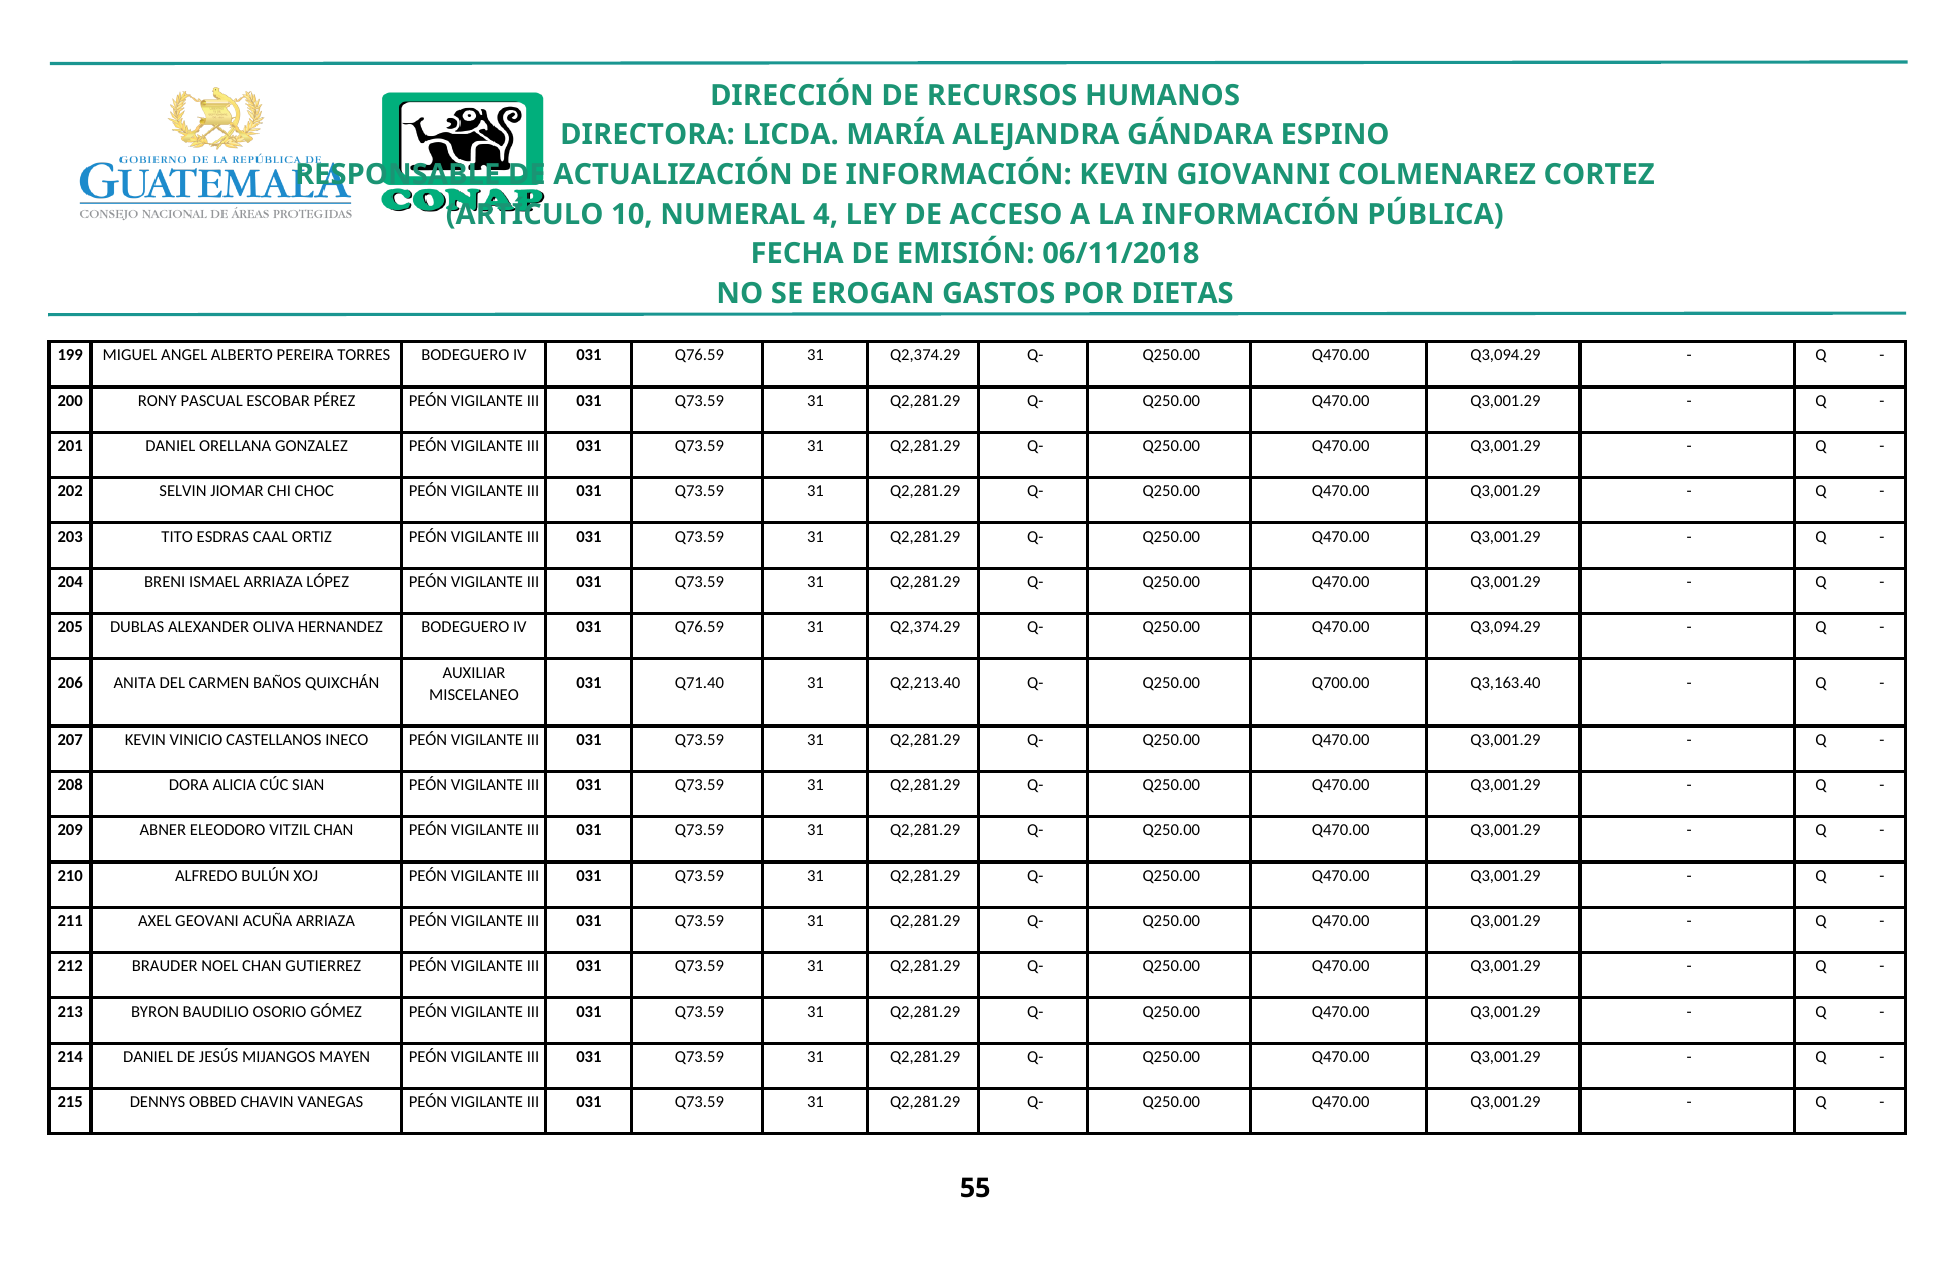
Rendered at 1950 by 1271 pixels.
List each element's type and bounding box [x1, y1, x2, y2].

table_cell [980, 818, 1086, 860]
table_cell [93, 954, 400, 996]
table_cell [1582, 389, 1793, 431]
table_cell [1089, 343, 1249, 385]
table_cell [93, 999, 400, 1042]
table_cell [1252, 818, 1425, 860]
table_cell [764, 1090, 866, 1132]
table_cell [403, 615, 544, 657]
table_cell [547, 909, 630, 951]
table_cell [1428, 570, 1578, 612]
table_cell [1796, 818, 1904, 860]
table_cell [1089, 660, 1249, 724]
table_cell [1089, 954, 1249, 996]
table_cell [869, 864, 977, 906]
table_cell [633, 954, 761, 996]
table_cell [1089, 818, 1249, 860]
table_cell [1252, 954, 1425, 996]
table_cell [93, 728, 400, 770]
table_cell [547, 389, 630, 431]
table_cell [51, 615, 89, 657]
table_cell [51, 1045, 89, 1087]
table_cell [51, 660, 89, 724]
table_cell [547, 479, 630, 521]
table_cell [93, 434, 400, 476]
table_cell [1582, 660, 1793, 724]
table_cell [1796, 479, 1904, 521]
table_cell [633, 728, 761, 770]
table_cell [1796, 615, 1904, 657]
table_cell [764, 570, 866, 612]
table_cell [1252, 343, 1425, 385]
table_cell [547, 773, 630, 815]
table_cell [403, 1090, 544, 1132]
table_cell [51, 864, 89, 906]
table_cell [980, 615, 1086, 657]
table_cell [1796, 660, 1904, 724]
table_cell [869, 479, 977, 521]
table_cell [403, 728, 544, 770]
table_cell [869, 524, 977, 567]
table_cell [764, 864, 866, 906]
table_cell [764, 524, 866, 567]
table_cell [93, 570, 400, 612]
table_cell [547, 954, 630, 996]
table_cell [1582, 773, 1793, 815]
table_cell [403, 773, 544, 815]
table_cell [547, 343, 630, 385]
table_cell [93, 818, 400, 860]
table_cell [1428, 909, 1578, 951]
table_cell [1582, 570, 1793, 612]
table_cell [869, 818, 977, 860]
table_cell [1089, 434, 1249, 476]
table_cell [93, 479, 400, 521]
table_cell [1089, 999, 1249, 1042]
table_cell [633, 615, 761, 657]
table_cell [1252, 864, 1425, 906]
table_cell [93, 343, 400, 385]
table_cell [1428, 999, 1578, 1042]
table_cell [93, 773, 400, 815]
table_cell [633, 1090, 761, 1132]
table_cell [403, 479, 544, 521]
picture [54, 76, 562, 251]
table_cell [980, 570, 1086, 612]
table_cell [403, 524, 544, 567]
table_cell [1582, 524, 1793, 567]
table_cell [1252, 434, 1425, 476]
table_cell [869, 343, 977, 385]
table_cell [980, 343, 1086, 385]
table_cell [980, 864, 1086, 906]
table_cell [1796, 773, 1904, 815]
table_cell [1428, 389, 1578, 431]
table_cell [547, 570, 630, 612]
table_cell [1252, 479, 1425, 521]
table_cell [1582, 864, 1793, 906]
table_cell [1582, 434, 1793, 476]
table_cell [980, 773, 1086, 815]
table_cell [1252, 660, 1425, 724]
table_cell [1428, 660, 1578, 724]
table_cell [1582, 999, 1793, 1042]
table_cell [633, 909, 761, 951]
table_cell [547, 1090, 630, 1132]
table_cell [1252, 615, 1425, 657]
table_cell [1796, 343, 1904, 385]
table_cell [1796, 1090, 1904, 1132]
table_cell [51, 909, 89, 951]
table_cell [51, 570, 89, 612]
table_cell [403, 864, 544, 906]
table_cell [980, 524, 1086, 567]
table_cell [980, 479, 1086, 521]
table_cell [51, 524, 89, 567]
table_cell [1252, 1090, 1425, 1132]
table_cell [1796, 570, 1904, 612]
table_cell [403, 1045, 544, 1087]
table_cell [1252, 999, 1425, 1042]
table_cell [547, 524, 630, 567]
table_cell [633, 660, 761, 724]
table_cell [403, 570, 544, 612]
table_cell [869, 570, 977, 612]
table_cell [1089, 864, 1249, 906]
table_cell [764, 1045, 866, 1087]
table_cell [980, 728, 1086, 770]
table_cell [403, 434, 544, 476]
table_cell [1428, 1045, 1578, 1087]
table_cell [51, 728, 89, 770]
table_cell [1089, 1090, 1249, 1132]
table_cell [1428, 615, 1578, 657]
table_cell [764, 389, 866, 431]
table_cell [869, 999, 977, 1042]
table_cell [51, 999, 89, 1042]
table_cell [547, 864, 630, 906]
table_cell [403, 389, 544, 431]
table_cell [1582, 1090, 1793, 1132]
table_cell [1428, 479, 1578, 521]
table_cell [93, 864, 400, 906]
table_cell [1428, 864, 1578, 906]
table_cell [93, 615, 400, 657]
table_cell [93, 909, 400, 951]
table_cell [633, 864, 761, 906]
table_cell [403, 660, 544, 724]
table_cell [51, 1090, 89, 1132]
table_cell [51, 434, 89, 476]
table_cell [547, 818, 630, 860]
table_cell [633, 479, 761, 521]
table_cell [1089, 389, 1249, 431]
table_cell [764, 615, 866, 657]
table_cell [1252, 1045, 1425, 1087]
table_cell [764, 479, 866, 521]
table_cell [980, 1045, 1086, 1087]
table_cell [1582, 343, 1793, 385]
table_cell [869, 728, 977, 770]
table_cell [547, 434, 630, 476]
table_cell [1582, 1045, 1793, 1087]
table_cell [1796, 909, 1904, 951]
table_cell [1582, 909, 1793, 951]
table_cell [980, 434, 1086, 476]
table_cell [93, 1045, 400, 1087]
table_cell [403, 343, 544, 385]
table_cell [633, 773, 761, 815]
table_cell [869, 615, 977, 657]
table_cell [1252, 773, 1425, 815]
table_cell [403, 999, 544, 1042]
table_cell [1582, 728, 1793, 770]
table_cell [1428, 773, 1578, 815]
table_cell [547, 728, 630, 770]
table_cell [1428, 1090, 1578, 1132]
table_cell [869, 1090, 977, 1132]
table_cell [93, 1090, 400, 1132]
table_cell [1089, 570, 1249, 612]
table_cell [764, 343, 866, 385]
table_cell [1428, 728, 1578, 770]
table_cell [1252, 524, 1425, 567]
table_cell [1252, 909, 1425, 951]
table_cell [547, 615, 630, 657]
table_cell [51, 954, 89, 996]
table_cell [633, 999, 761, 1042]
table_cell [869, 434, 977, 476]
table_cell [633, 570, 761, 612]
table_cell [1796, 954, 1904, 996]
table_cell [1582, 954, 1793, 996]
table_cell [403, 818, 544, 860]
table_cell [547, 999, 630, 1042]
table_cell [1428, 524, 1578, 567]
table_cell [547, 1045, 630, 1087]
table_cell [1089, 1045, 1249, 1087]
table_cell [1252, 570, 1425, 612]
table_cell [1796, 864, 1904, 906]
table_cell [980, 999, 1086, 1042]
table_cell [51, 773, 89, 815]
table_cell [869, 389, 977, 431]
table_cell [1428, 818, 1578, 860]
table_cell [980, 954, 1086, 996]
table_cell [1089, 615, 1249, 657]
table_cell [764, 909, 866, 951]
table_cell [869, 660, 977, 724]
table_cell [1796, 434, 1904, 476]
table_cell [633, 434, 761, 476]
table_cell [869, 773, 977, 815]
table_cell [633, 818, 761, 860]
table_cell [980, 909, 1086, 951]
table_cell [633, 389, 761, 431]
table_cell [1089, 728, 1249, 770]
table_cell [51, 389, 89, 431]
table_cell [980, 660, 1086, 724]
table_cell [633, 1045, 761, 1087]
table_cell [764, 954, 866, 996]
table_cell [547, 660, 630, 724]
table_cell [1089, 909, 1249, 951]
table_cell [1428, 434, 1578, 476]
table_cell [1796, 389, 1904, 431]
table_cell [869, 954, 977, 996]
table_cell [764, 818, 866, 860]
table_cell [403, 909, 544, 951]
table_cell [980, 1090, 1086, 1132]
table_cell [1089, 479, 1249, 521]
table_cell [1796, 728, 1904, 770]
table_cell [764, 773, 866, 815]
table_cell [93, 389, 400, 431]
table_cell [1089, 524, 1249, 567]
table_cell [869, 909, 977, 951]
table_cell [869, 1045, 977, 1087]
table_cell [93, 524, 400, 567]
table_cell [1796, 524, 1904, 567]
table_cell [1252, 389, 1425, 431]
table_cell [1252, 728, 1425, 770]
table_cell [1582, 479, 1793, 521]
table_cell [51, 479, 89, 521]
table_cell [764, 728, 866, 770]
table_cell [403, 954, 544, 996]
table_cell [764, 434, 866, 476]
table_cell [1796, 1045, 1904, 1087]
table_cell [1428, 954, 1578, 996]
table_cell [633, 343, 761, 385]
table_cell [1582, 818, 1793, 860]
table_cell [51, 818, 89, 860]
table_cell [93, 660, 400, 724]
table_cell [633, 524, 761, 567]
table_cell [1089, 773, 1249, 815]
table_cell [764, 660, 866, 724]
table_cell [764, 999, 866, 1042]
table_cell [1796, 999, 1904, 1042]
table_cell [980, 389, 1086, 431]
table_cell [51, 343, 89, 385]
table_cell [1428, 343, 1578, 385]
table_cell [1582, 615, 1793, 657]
